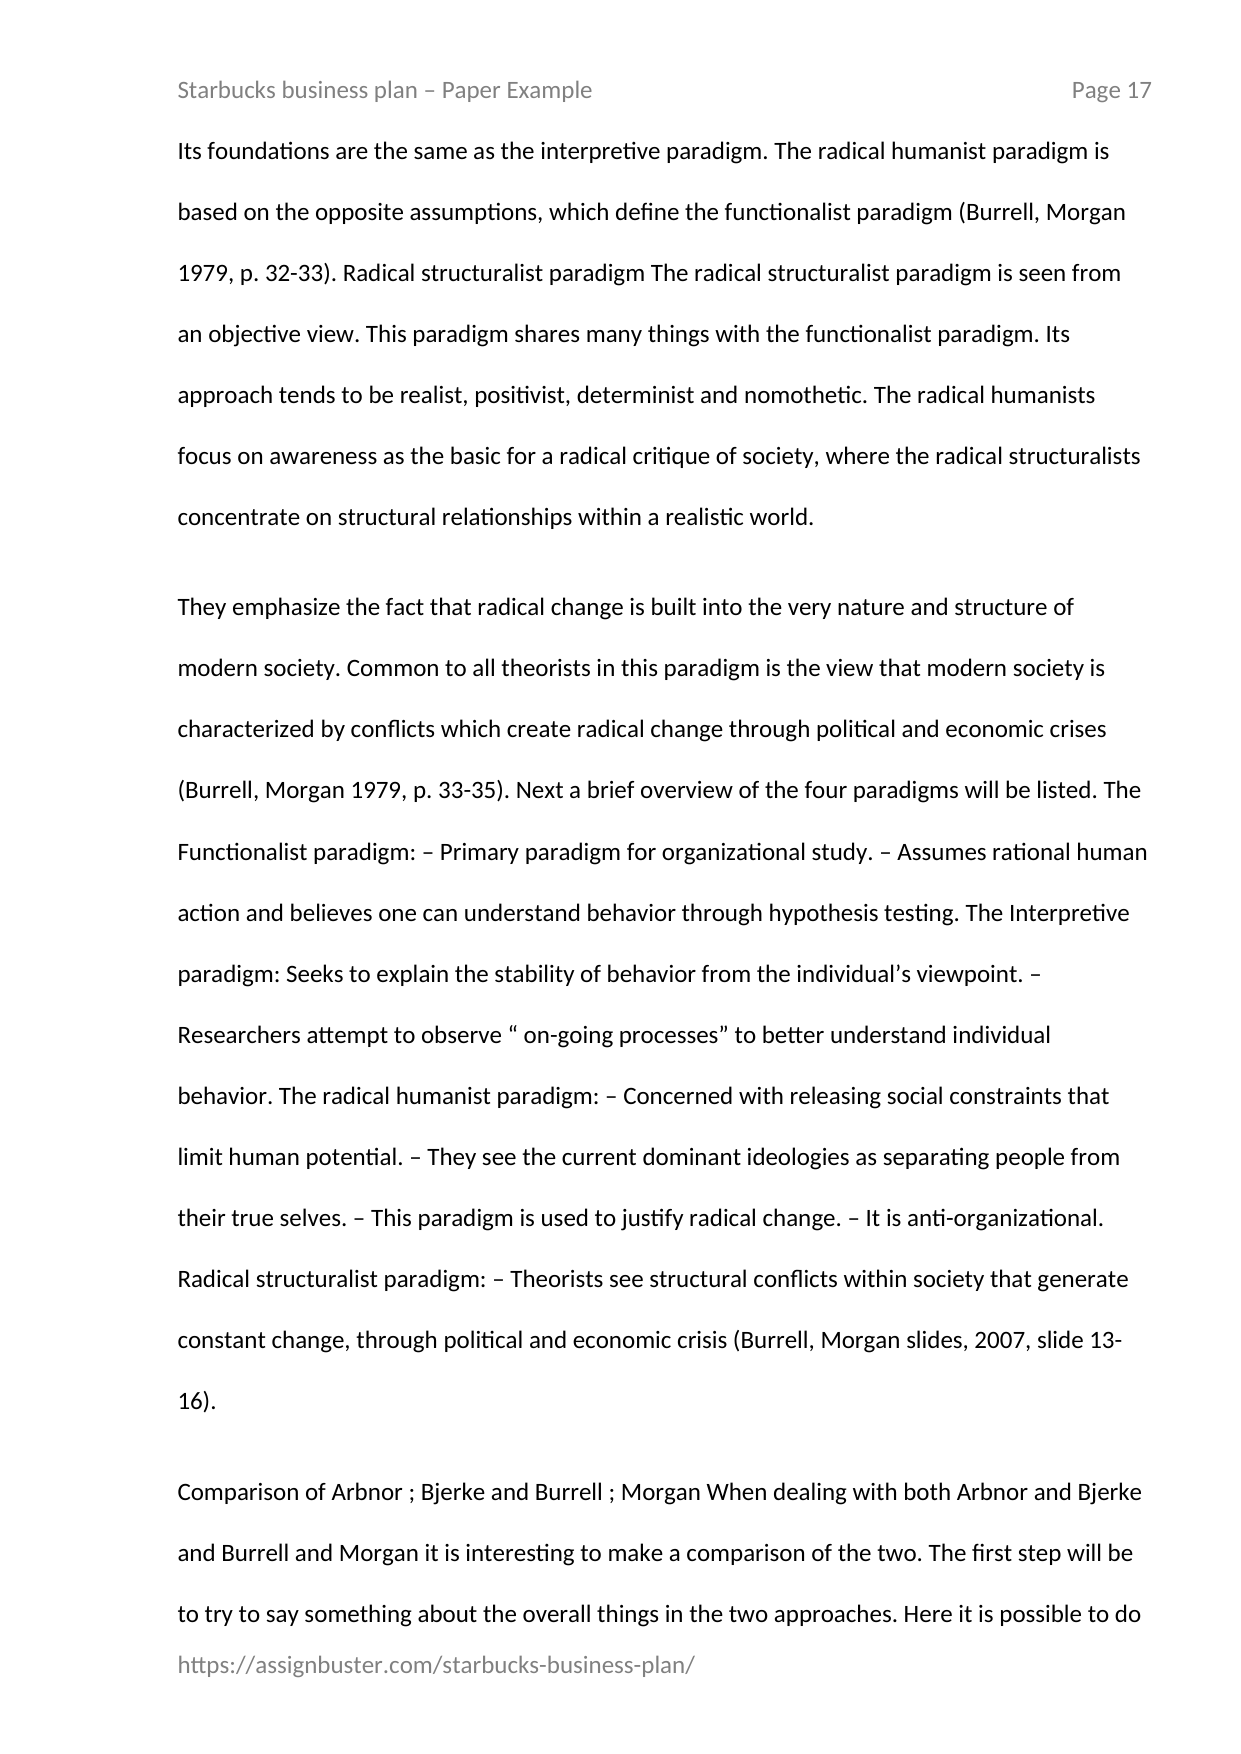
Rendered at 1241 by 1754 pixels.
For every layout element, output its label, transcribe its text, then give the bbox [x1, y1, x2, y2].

text They emphasize the fact that radical change is built into the very nature and structure of modern society. Common to all theorists in this paradigm is the view that modern society is characterized by conflicts which create radical change through political and economic crises (Burrell, Morgan 1979, p. 33-35). Next a brief overview of the four paradigms will be listed. The Functionalist paradigm: – Primary paradigm for organizational study. – Assumes rational human action and believes one can understand behavior through hypothesis testing. The Interpretive paradigm: Seeks to explain the stability of behavior from the individual’s viewpoint. – Researchers attempt to observe “ on-going processes” to better understand individual behavior. The radical humanist paradigm: – Concerned with releasing social constraints that limit human potential. – They see the current dominant ideologies as separating people from their true selves. – This paradigm is used to justify radical change. – It is anti-organizational. Radical structuralist paradigm: – Theorists see structural conflicts within society that generate constant change, through political and economic crisis (Burrell, Morgan slides, 2007, slide 13-16). [177, 592, 1152, 1416]
text Its foundations are the same as the interpretive paradigm. The radical humanist paradigm is based on the opposite assumptions, which define the functionalist paradigm (Burrell, Morgan 1979, p. 32-33). Radical structuralist paradigm The radical structuralist paradigm is seen from an objective view. This paradigm shares many things with the functionalist paradigm. Its approach tends to be realist, positivist, determinist and nomothetic. The radical humanists focus on awareness as the basic for a radical critique of society, where the radical structuralists concentrate on structural relationships within a realistic world. [177, 135, 1152, 532]
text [177, 1476, 1152, 1628]
